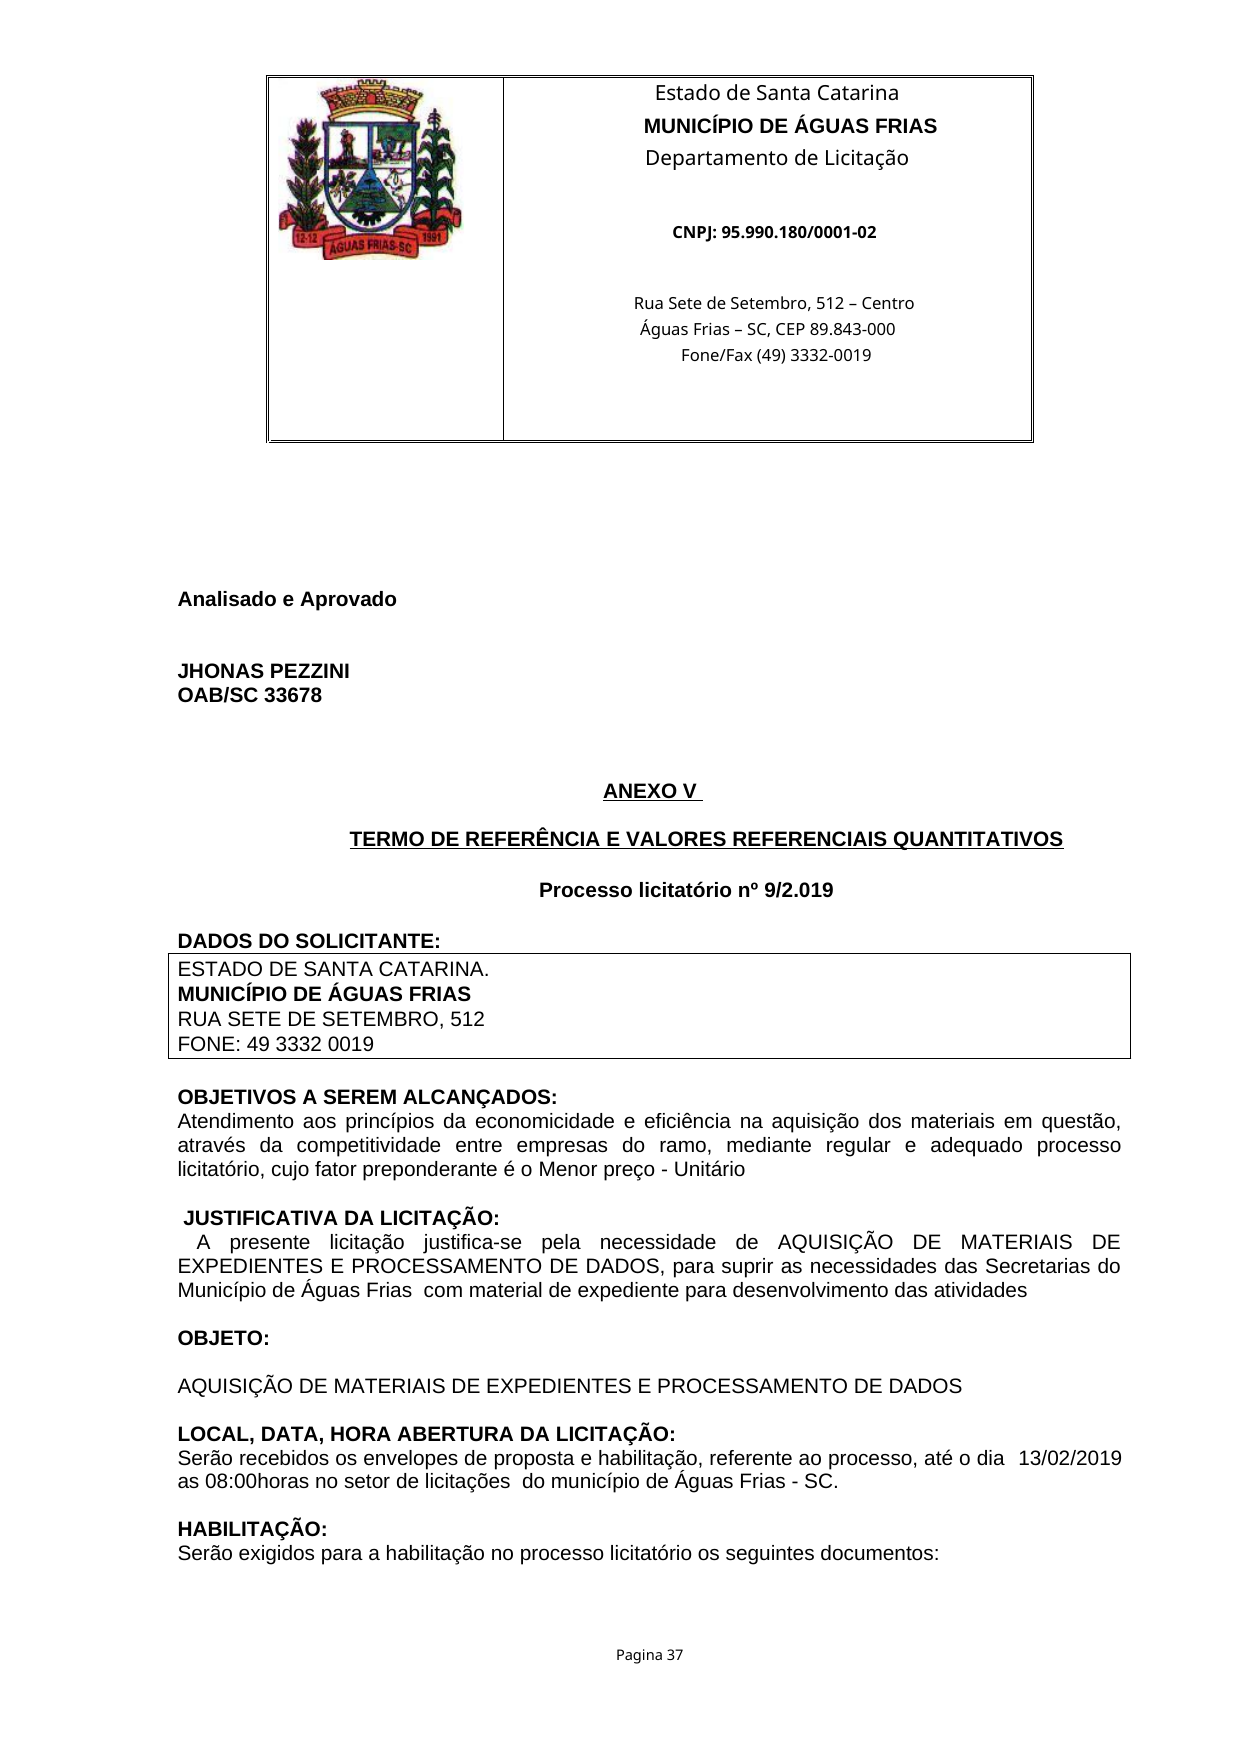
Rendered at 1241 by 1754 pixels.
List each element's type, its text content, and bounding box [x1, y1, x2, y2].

text LOCAL, DATA, HORA ABERTURA DA LICITAÇÃO: [177, 1421, 1122, 1445]
text OBJETO: [177, 1326, 1122, 1349]
text JUSTIFICATIVA DA LICITAÇÃO: [177, 1206, 1122, 1230]
text OBJETIVOS A SEREM ALCANÇADOS: [177, 1084, 1122, 1109]
text Atendimento aos princípios da economicidade e eficiência na aquisição dos materiais em questão, através da competitividade entre empresas do ramo, mediante regular e adequado processo licitatório, cujo fator preponderante é o Menor preço - Unitário [177, 1109, 1122, 1181]
text TERMO DE REFERÊNCIA E VALORES REFERENCIAIS QUANTITATIVOS [236, 827, 1176, 851]
text FONE: 49 3332 0019 [169, 1028, 1130, 1058]
text AQUISIÇÃO DE MATERIAIS DE EXPEDIENTES E PROCESSAMENTO DE DADOS [177, 1373, 1122, 1397]
text ANEXO V [177, 779, 1122, 803]
text HABILITAÇÃO: [177, 1517, 1122, 1541]
text JHONAS PEZZINI [177, 659, 1122, 683]
picture [278, 78, 465, 260]
text OAB/SC 33678 [177, 683, 1122, 707]
text Serão exigidos para a habilitação no processo licitatório os seguintes documentos: [177, 1541, 1173, 1565]
text MUNICÍPIO DE ÁGUAS FRIAS [177, 981, 1122, 1006]
text DADOS DO SOLICITANTE: [177, 928, 1122, 953]
text ESTADO DE SANTA CATARINA. [169, 954, 1130, 981]
text Processo licitatório nº 9/2.019 [196, 874, 1176, 904]
text Analisado e Aprovado [177, 587, 1122, 611]
text RUA SETE DE SETEMBRO, 512 [177, 1006, 1122, 1028]
text A presente licitação justifica-se pela necessidade de AQUISIÇÃO DE MATERIAIS DE EXPEDIENTES E PROCESSAMENTO DE DADOS, para suprir as necessidades das Secretarias do Município de Águas Frias com material de expediente para desenvolvimento das atividades [177, 1230, 1122, 1302]
text Serão recebidos os envelopes de proposta e habilitação, referente ao processo, até o dia 13/02/2019 as 08:00horas no setor de licitações do município de Águas Frias - SC. [177, 1445, 1122, 1493]
